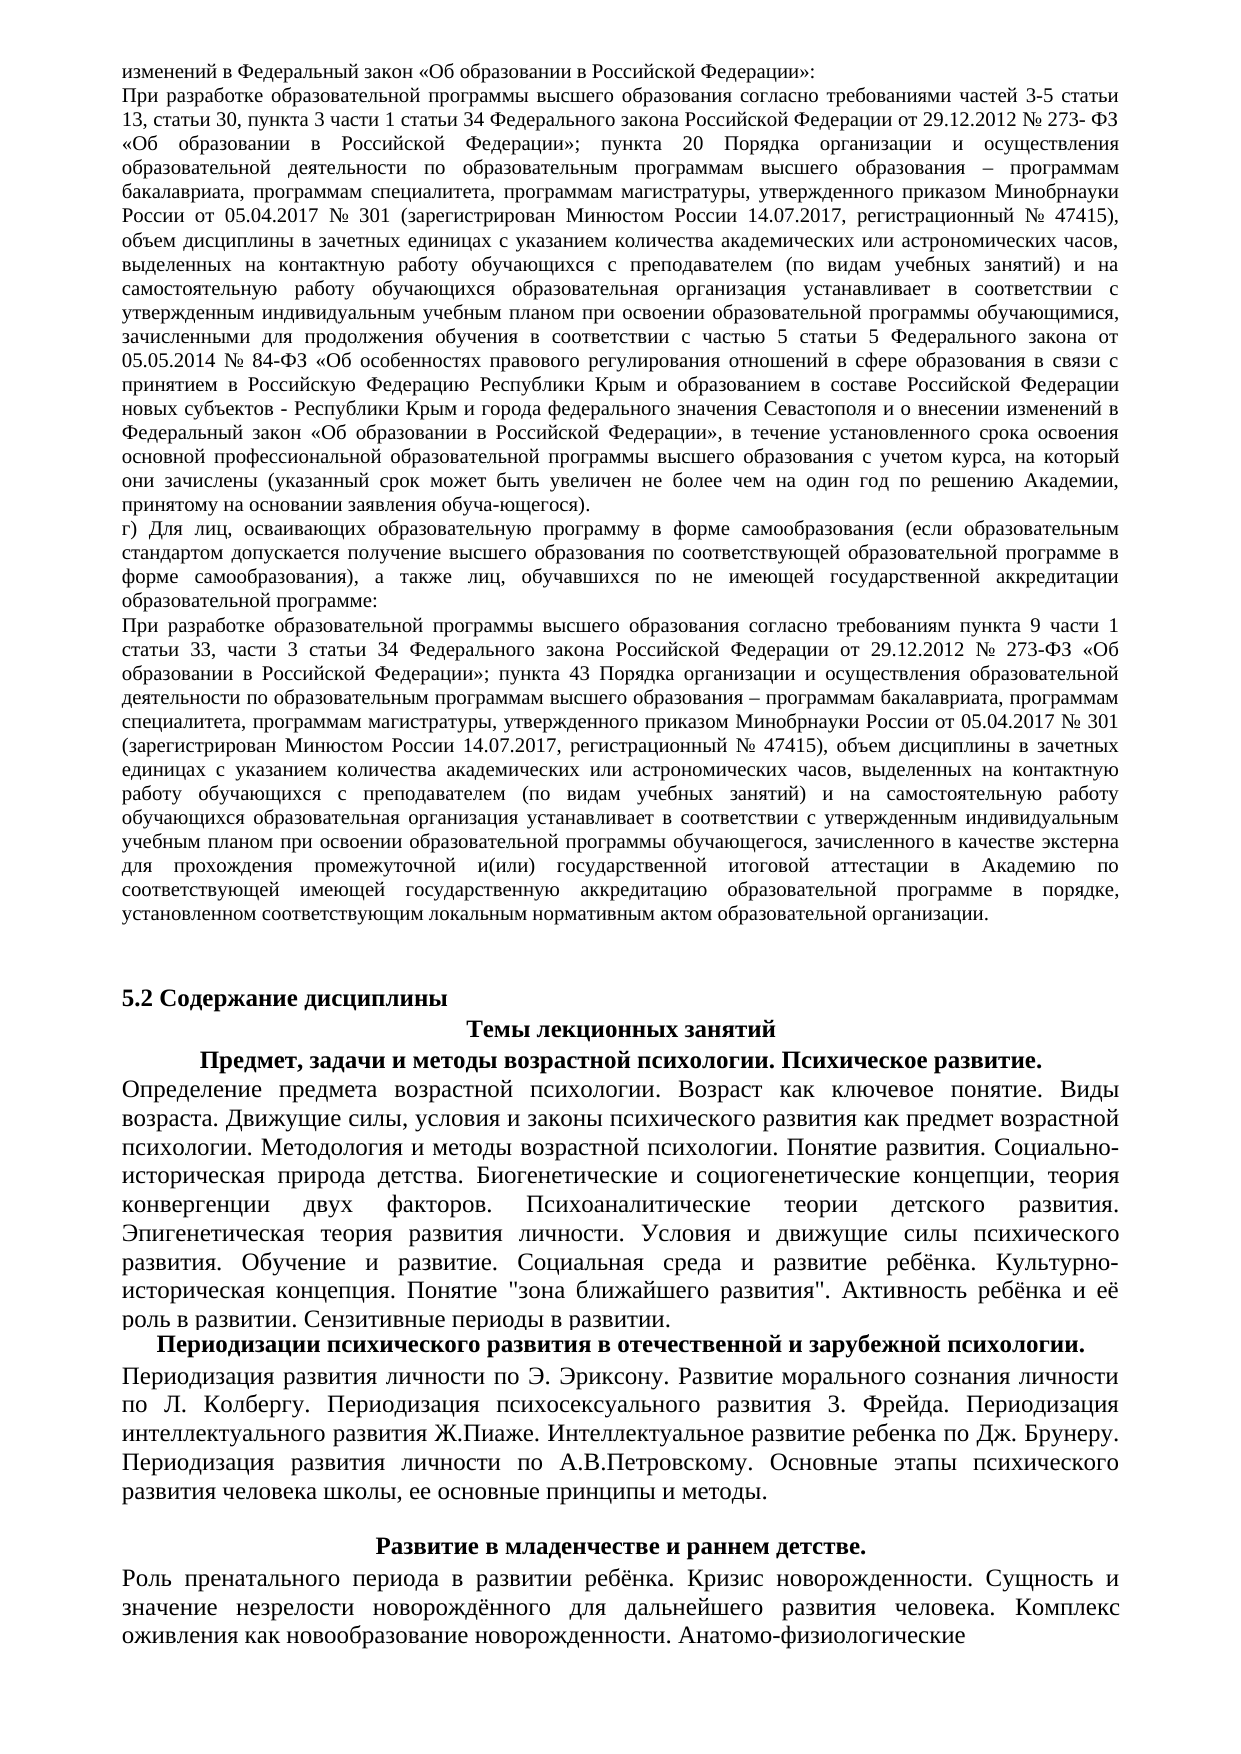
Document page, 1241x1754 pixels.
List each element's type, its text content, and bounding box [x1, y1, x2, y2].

table_cell Развитие в младенчестве и раннем детстве. [118, 1531, 1124, 1563]
table_cell 5.2 Содержание дисциплины [118, 953, 1124, 1014]
table_cell Предмет, задачи и методы возрастной психологии. Психическое развитие. [118, 1045, 1124, 1074]
table_cell Темы лекционных занятий [118, 1014, 1124, 1045]
table_cell Периодизации психического развития в отечественной и зарубежной психологии. [118, 1329, 1124, 1361]
table_cell Роль пренатального периода в развитии ребёнка. Кризис новорожденности. Сущность и значение незрелости новорождённого для дальнейшего развития человека. Комплекс оживления как новообразование новорожденности. Анатомо-физиологические [118, 1563, 1124, 1662]
table_cell Определение предмета возрастной психологии. Возраст как ключевое понятие. Виды возраста. Движущие силы, условия и законы психического развития как предмет возрастной психологии. Методология и методы возрастной психологии. Понятие развития. Социально-историческая природа детства. Биогенетические и социогенетические концепции, теория конвергенции двух факторов. Психоаналитические теории детского развития. Эпигенетическая теория развития личности. Условия и движущие силы психического развития. Обучение и развитие. Социальная среда и развитие ребёнка. Культурно-историческая концепция. Понятие "зона ближайшего развития". Активность ребёнка и её роль в развитии. Сензитивные периоды в развитии. [118, 1074, 1124, 1329]
table_cell Периодизация развития личности по Э. Эриксону. Развитие морального сознания личности по Л. Колбергу. Периодизация психосексуального развития 3. Фрейда. Периодизация интеллектуального развития Ж.Пиаже. Интеллектуальное развитие ребенка по Дж. Брунеру. Периодизация развития личности по А.В.Петровскому. Основные этапы психического развития человека школы, ее основные принципы и методы. [118, 1361, 1124, 1531]
table_header изменений в Федеральный закон «Об образовании в Российской Федерации»: При разработке образовательной программы высшего образования согласно требованиями частей 3-5 статьи 13, статьи 30, пункта 3 части 1 статьи 34 Федерального закона Российской Федерации от 29.12.2012 № 273- ФЗ «Об образовании в Российской Федерации»; пункта 20 Порядка организации и осуществления образовательной деятельности по образовательным программам высшего образования – программам бакалавриата, программам специалитета, программам магистратуры, утвержденного приказом Минобрнауки России от 05.04.2017 № 301 (зарегистрирован Минюстом России 14.07.2017, регистрационный № 47415), объем дисциплины в зачетных единицах с указанием количества академических или астрономических часов, выделенных на контактную работу обучающихся с преподавателем (по видам учебных занятий) и на самостоятельную работу обучающихся образовательная организация устанавливает в соответствии с утвержденным индивидуальным учебным планом при освоении образовательной программы обучающимися, зачисленными для продолжения обучения в соответствии с частью 5 статьи 5 Федерального закона от 05.05.2014 № 84-ФЗ «Об особенностях правового регулирования отношений в сфере образования в связи с принятием в Российскую Федерацию Республики Крым и образованием в составе Российской Федерации новых субъектов - Республики Крым и города федерального значения Севастополя и о внесении изменений в Федеральный закон «Об образовании в Российской Федерации», в течение установленного срока освоения основной профессиональной образовательной программы высшего образования с учетом курса, на который они зачислены (указанный срок может быть увеличен не более чем на один год по решению Академии, принятому на основании заявления обуча-ющегося). г) Для лиц, осваивающих образовательную программу в форме самообразования (если образовательным стандартом допускается получение высшего образования по соответствующей образовательной программе в форме самообразования), а также лиц, обучавшихся по не имеющей государственной аккредитации образовательной программе: При разработке образовательной программы высшего образования согласно требованиям пункта 9 части 1 статьи 33, части 3 статьи 34 Федерального закона Российской Федерации от 29.12.2012 № 273-ФЗ «Об образовании в Российской Федерации»; пункта 43 Порядка организации и осуществления образовательной деятельности по образовательным программам высшего образования – программам бакалавриата, программам специалитета, программам магистратуры, утвержденного приказом Минобрнауки России от 05.04.2017 № 301 (зарегистрирован Минюстом России 14.07.2017, регистрационный № 47415), объем дисциплины в зачетных единицах с указанием количества академических или астрономических часов, выделенных на контактную работу обучающихся с преподавателем (по видам учебных занятий) и на самостоятельную работу обучающихся образовательная организация устанавливает в соответствии с утвержденным индивидуальным учебным планом при освоении образовательной программы обучающегося, зачисленного в качестве экстерна для прохождения промежуточной и(или) государственной итоговой аттестации в Академию по соответствующей имеющей государственную аккредитацию образовательной программе в порядке, установленном соответствующим локальным нормативным актом образовательной организации. [118, 59, 1124, 953]
